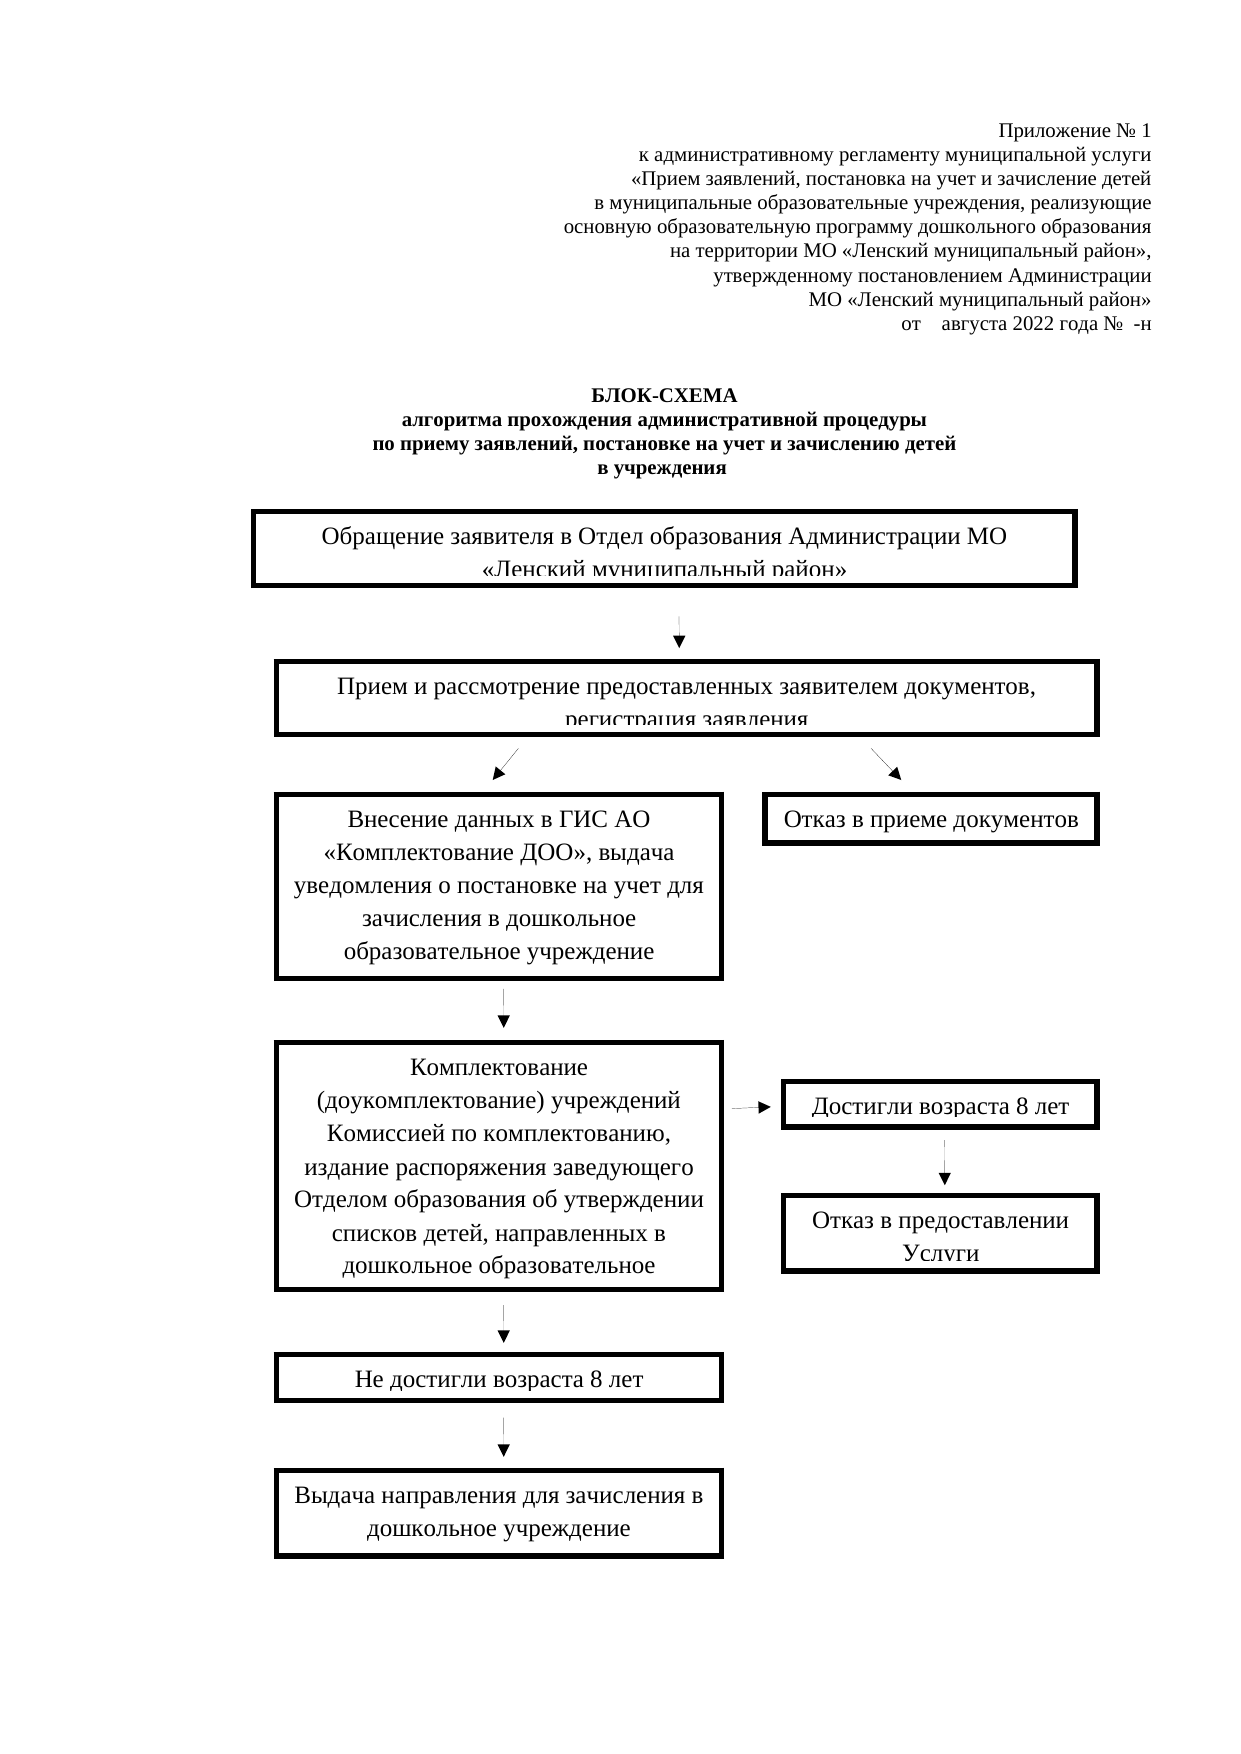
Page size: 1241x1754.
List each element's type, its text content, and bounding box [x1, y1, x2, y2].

text МО «Ленский муниципальный район» [177, 287, 1152, 311]
text основную образовательную программу дошкольного образования [177, 214, 1152, 238]
text «Прием заявлений, постановка на учет и зачисление детей [177, 166, 1152, 190]
text от августа 2022 года № -н [177, 311, 1152, 335]
text БЛОК-СХЕМА алгоритма прохождения административной процедуры по приему заявлений, постановке на учет и зачислению детей в учреждения [177, 359, 1152, 531]
text в муниципальные образовательные учреждения, реализующие [177, 190, 1152, 214]
text к административному регламенту муниципальной услуги [177, 142, 1152, 166]
text утвержденному постановлением Администрации [177, 262, 1152, 287]
text на территории МО «Ленский муниципальный район», [177, 238, 1152, 262]
text Приложение № 1 [177, 118, 1152, 142]
